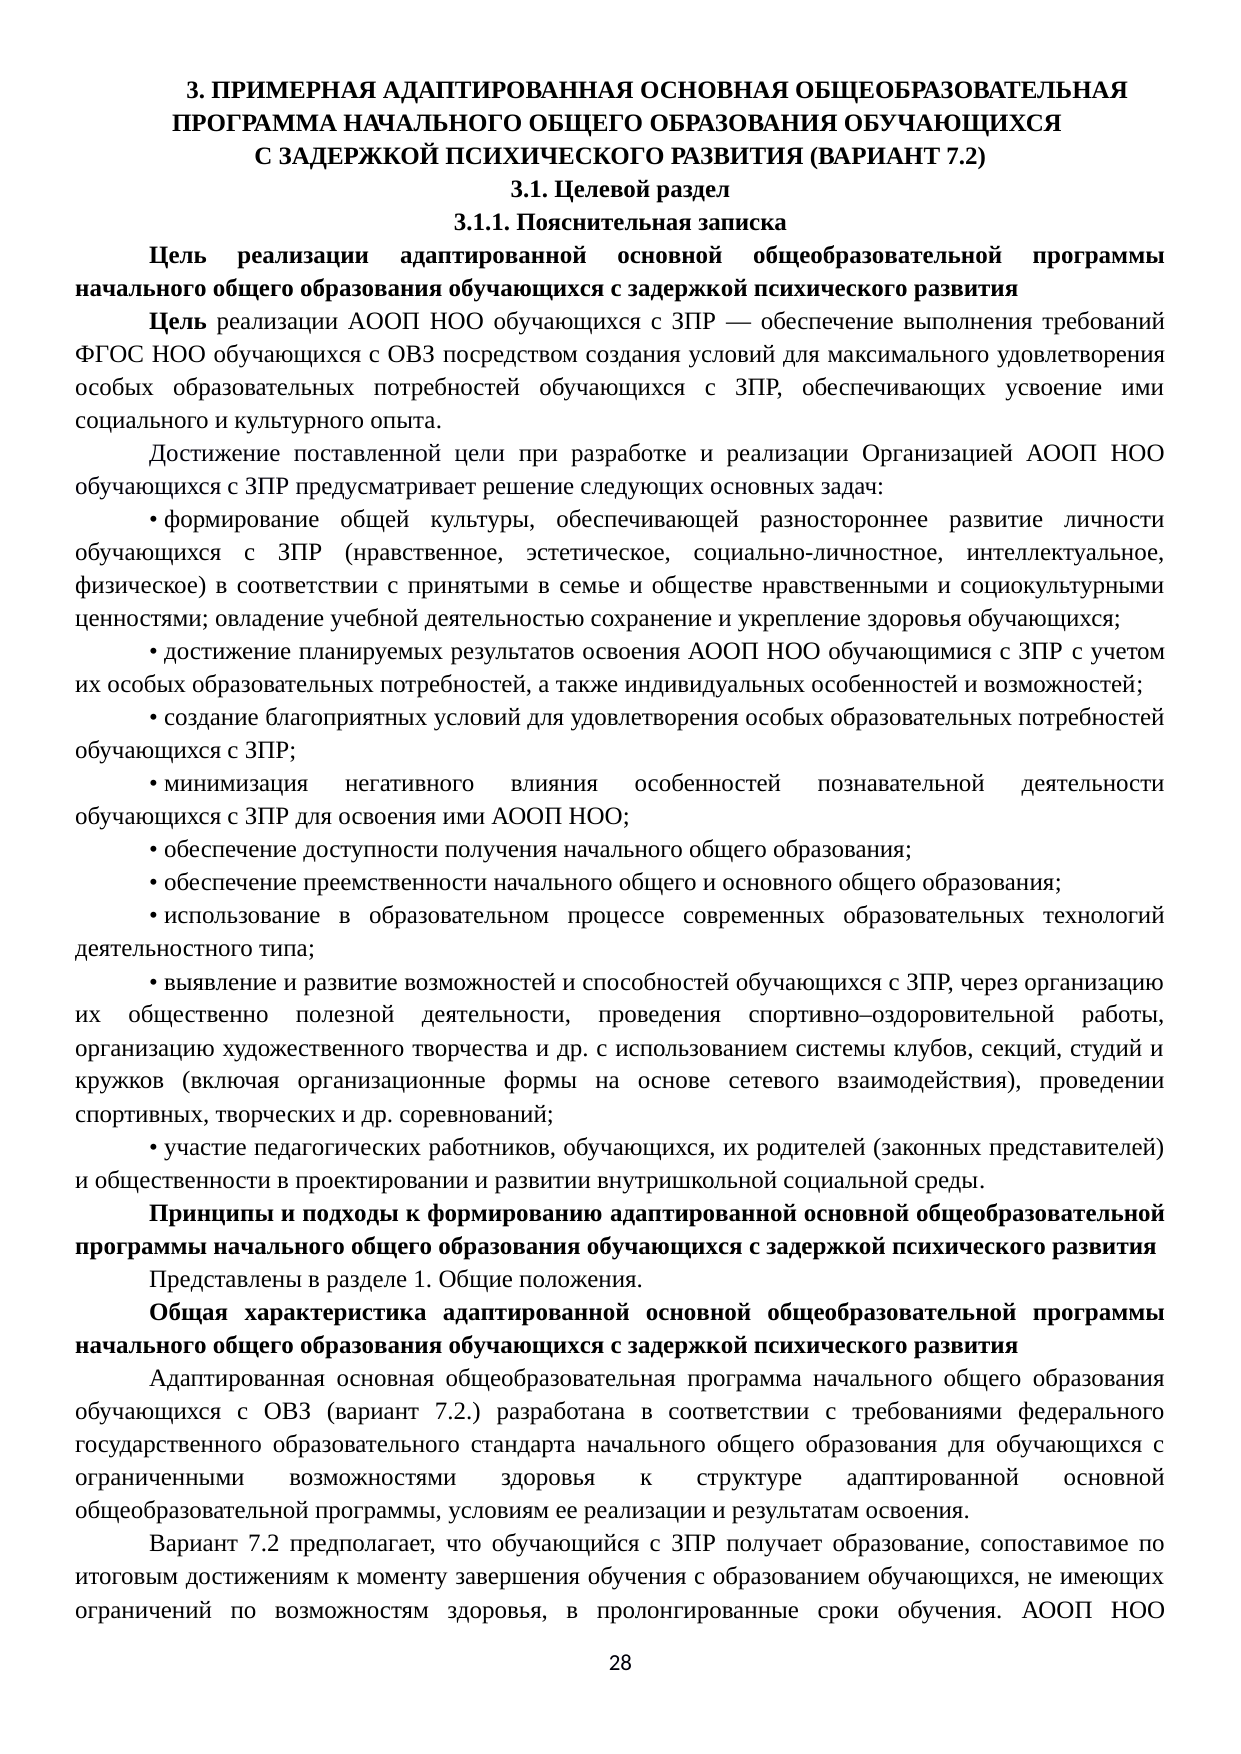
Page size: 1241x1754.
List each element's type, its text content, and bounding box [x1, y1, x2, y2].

text • обеспечение доступности получения начального общего образования; [75, 834, 1165, 863]
text Принципы и подходы к формированию адаптированной основной общеобразовательной программы начального общего образования обучающихся с задержкой психического развития [75, 1198, 1165, 1259]
text • формирование общей культуры, обеспечивающей разностороннее развитие личности обучающихся с ЗПР (нравственное, эстетическое, социально-личностное, интеллектуальное, физическое) в соответствии с принятыми в семье и обществе нравственными и социокультурными ценностями; овладение учебной деятельностью сохранение и укрепление здоровья обучающихся; [75, 504, 1165, 632]
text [75, 1528, 1165, 1625]
text • выявление и развитие возможностей и способностей обучающихся с ЗПР, через организацию их общественно полезной деятельности, проведения спортивно–оздоровительной работы, организацию художественного творчества и др. с использованием системы клубов, секций, студий и кружков (включая организационные формы на основе сетевого взаимодействия), проведении спортивных, творческих и др. соревнований; [75, 967, 1165, 1127]
text Цель реализации адаптированной основной общеобразовательной программы начального общего образования обучающихся с задержкой психического развития [75, 240, 1165, 302]
text Представлены в разделе 1. Общие положения. [75, 1264, 1165, 1292]
text 3.1. Целевой раздел [75, 174, 1165, 203]
text 3. Примерная адаптированная основная общеобразовательная программа начального общего образования обучающихся С ЗАДЕРЖКОЙ ПСИХИЧЕСКОГО РАЗВИТИЯ (вариант 7.2) [75, 75, 1165, 170]
text • использование в образовательном процессе современных образовательных технологий деятельностного типа; [75, 901, 1165, 962]
text 3.1.1. Пояснительная записка [75, 207, 1165, 236]
text • минимизация негативного влияния особенностей познавательной деятельности обучающихся с ЗПР для освоения ими АООП НОО; [75, 768, 1165, 830]
text Достижение поставленной цели при разработке и реализации Организацией АООП НОО обучающихся с ЗПР предусматривает решение следующих основных задач: [75, 438, 1165, 500]
text • создание благоприятных условий для удовлетворения особых образовательных потребностей обучающихся с ЗПР; [75, 702, 1165, 764]
text Общая характеристика адаптированной основной общеобразовательной программы начального общего образования обучающихся с задержкой психического развития [75, 1297, 1165, 1358]
text • обеспечение преемственности начального общего и основного общего образования; [75, 867, 1165, 896]
text • участие педагогических работников, обучающихся, их родителей (законных представителей) и общественности в проектировании и развитии внутришкольной социальной среды. [75, 1132, 1165, 1193]
text Цель реализации АООП НОО обучающихся с ЗПР — обеспечение выполнения требований ФГОС НОО обучающихся с ОВЗ посредством создания условий для максимального удовлетворения особых образовательных потребностей обучающихся с ЗПР, обеспечивающих усвоение ими социального и культурного опыта. [75, 306, 1165, 434]
text Адаптированная основная общеобразовательная программа начального общего образования обучающихся с ОВЗ (вариант 7.2.) разработана в соответствии с требованиями федерального государственного образовательного стандарта начального общего образования для обучающихся с ограниченными возможностями здоровья к структуре адаптированной основной общеобразовательной программы, условиям ее реализации и результатам освоения. [75, 1363, 1165, 1524]
text • достижение планируемых результатов освоения АООП НОО обучающимися с ЗПР с учетом их особых образовательных потребностей, а также индивидуальных особенностей и возможностей; [75, 636, 1165, 698]
